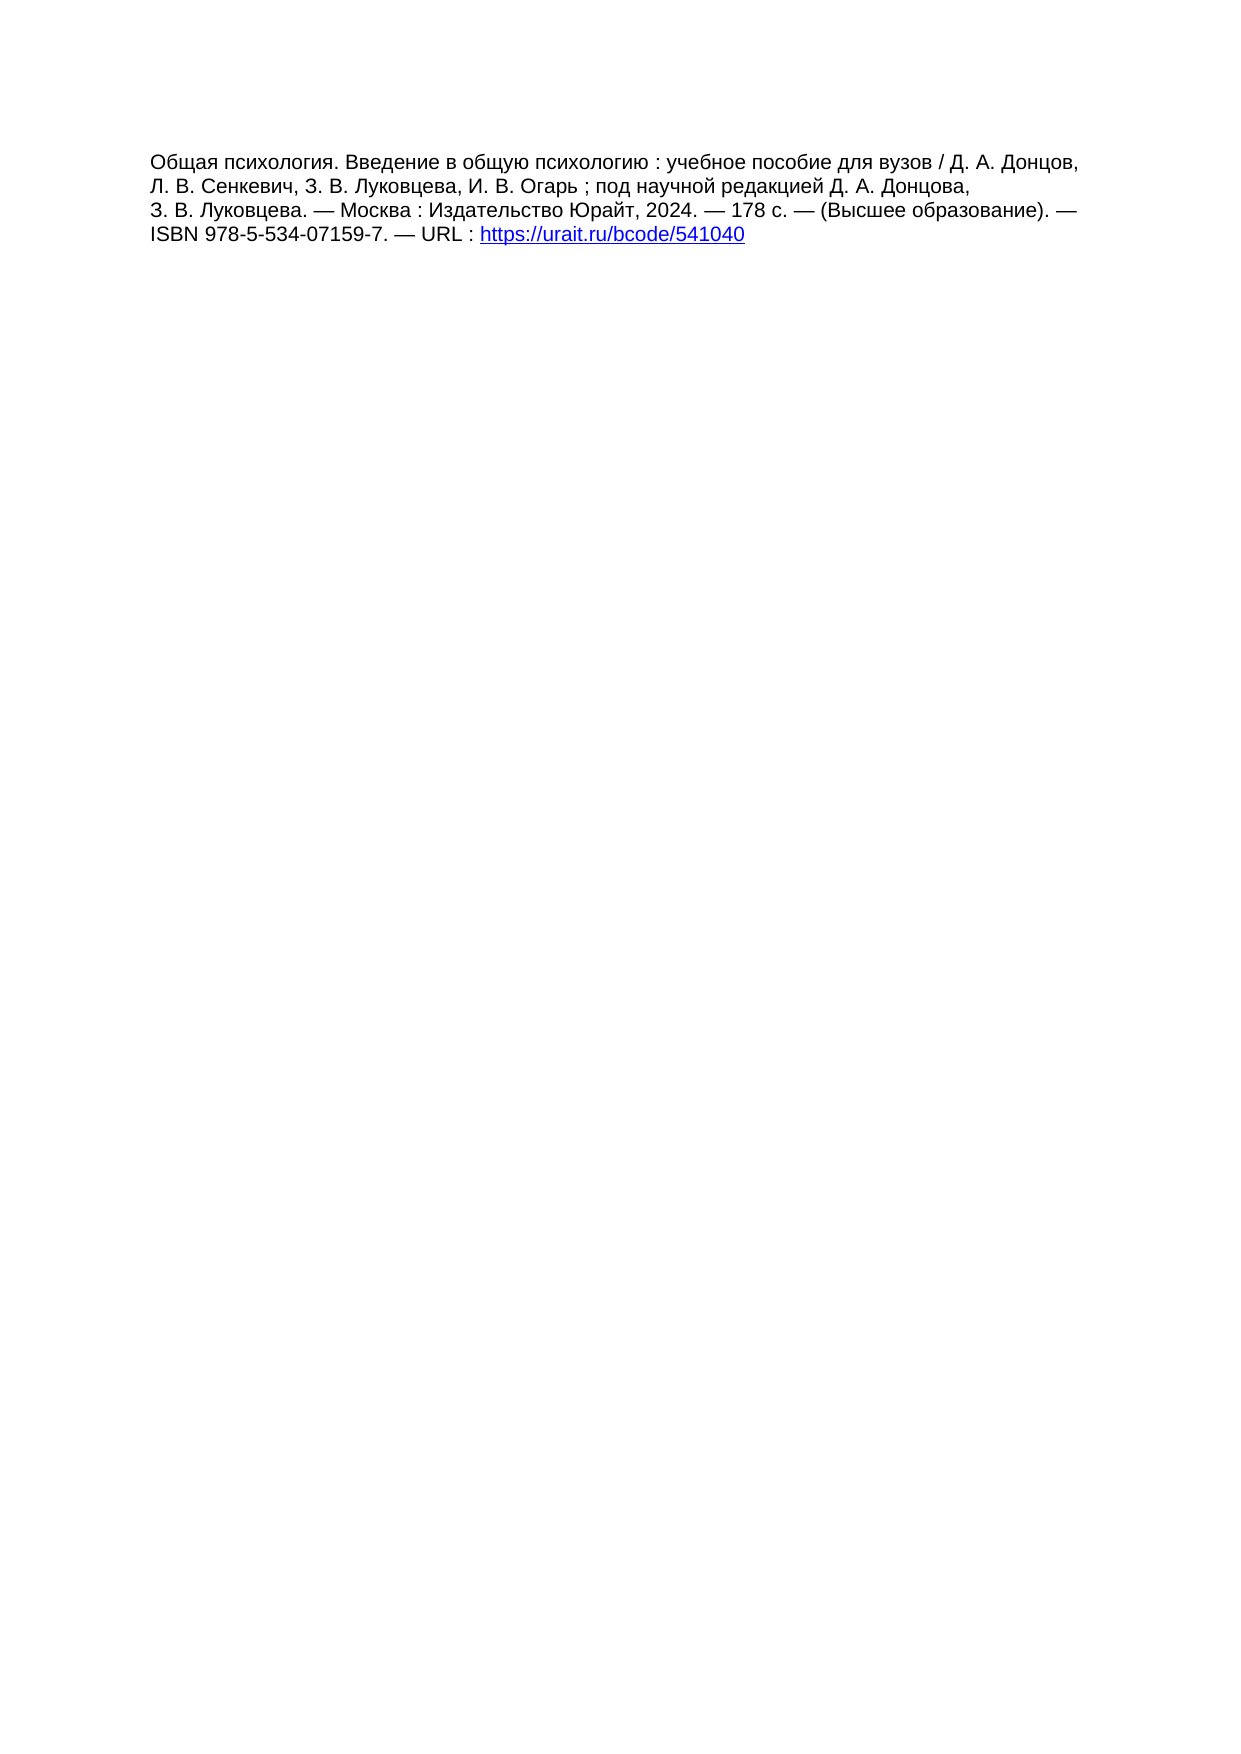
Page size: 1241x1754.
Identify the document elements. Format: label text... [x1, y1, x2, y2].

text Общая психология. Введение в общую психологию : учебное пособие для вузов / Д. А. Донцов, Л. В. Сенкевич, З. В. Луковцева, И. В. Огарь ; под научной редакцией Д. А. Донцова, З. В. Луковцева. — Москва : Издательство Юрайт, 2024. — 178 с. — (Высшее образование). — ISBN 978-5-534-07159-7. — URL : https://urait.ru/bcode/541040 [150, 150, 1090, 246]
